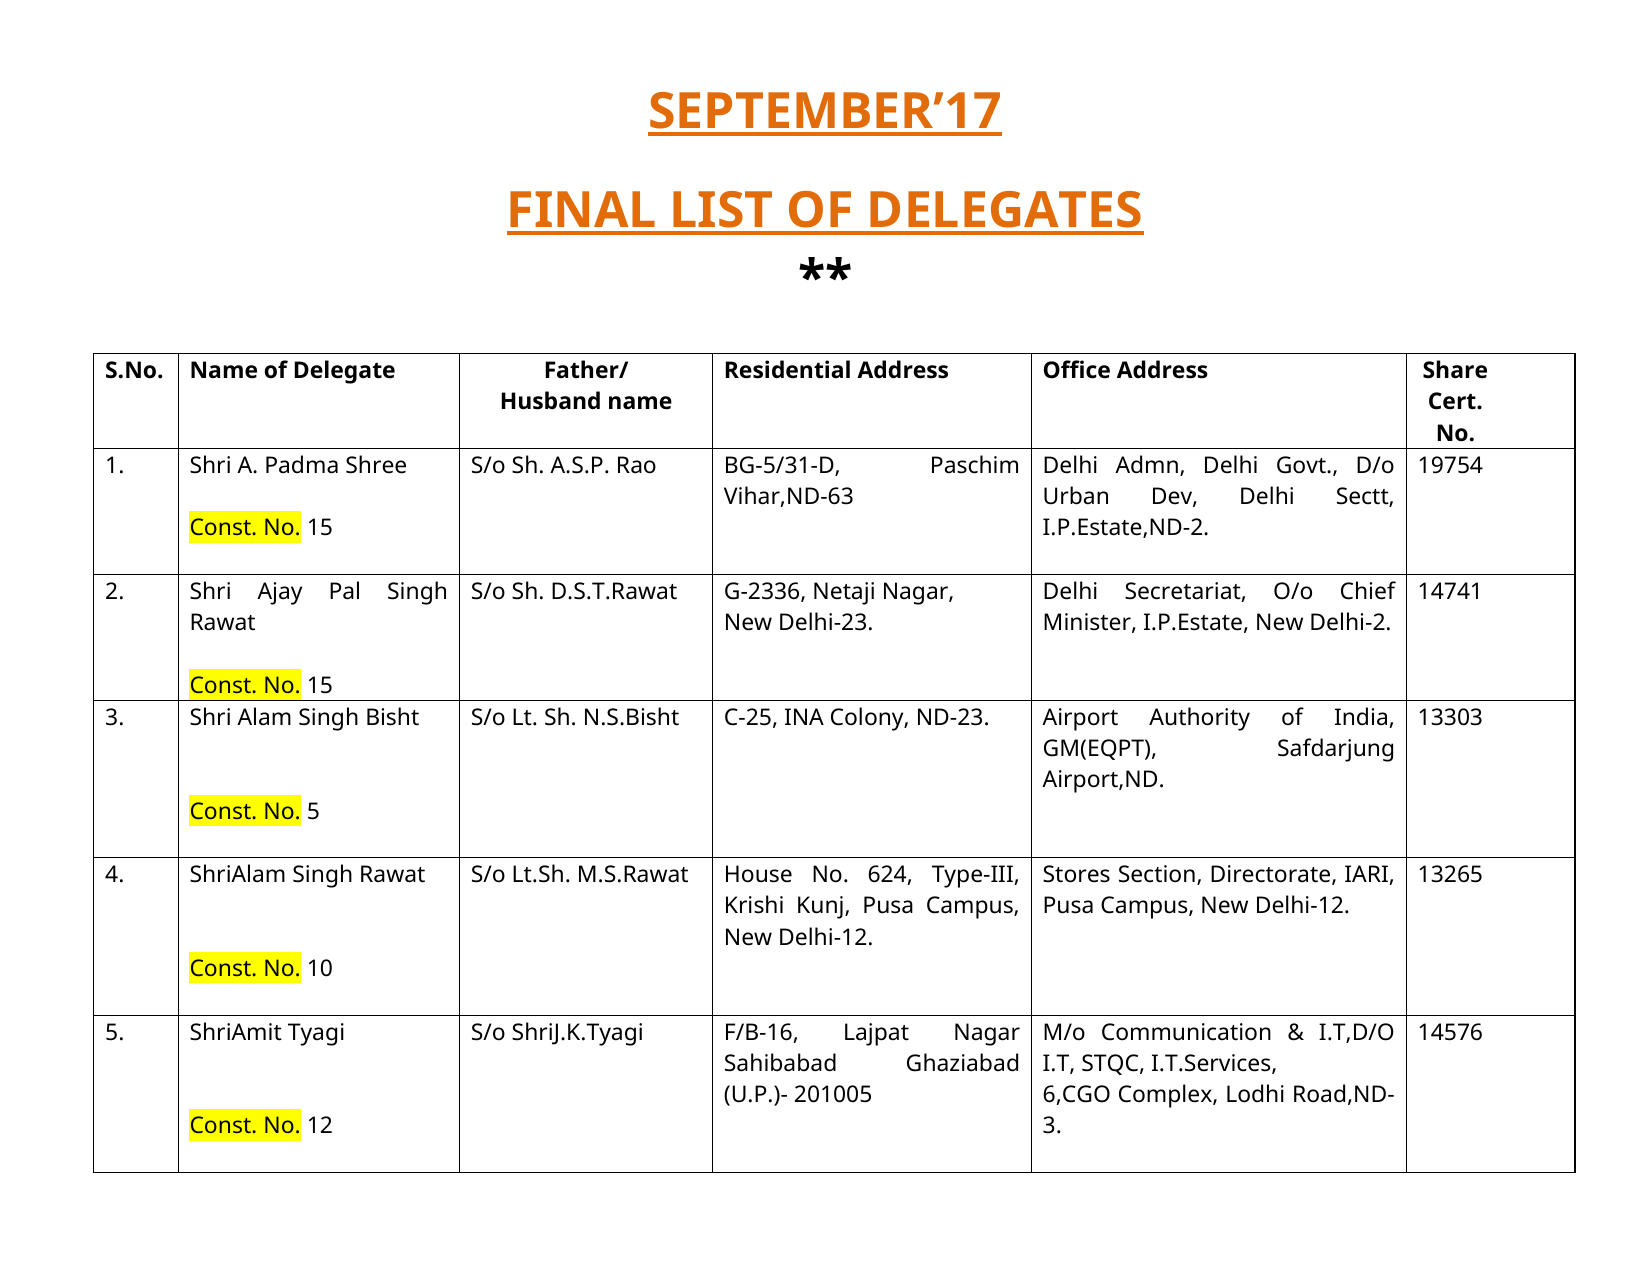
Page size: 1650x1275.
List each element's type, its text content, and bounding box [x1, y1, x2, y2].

table_cell 13265 [1407, 858, 1574, 1014]
table_header Office Address [1032, 354, 1406, 448]
table_cell 14741 [1407, 575, 1574, 700]
table_cell 3. [94, 701, 178, 857]
text FINAL LIST OF DELEGATES [150, 174, 1500, 242]
table_header S.No. [94, 354, 178, 448]
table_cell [1032, 1016, 1406, 1172]
table_header Share Cert. No. [1407, 354, 1574, 448]
table_cell ShriAlam Singh Rawat Const. No. 10 [179, 858, 459, 1014]
table_cell Shri Ajay Pal Singh Rawat Const. No. 15 [179, 575, 459, 700]
table_cell S/o Sh. A.S.P. Rao [460, 449, 712, 574]
table_cell 4. [94, 858, 178, 1014]
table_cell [713, 1016, 1031, 1172]
table_cell House No. 624, Type-III, Krishi Kunj, Pusa Campus, New Delhi-12. [713, 858, 1031, 1014]
table_cell 19754 [1407, 449, 1574, 574]
table_header Father/ Husband name [460, 354, 712, 448]
table_cell S/o ShriJ.K.Tyagi [460, 1016, 712, 1172]
table_cell 14576 [1407, 1016, 1574, 1172]
table_cell S/o Lt.Sh. M.S.Rawat [460, 858, 712, 1014]
table_cell C-25, INA Colony, ND-23. [713, 701, 1031, 857]
table_cell 1. [94, 449, 178, 574]
table_cell S/o Sh. D.S.T.Rawat [460, 575, 712, 700]
text ** [150, 242, 1500, 310]
table_cell 13303 [1407, 701, 1574, 857]
text SEPTEMBER’17 [150, 75, 1500, 143]
table_cell BG-5/31-D, Paschim Vihar,ND-63 [713, 449, 1031, 574]
table_cell Airport Authority of India, GM(EQPT), Safdarjung Airport,ND. [1032, 701, 1406, 857]
table_cell G-2336, Netaji Nagar, New Delhi-23. [713, 575, 1031, 700]
table_cell Stores Section, Directorate, IARI, Pusa Campus, New Delhi-12. [1032, 858, 1406, 1014]
table_cell 2. [94, 575, 178, 700]
table_cell Shri A. Padma Shree Const. No. 15 [179, 449, 459, 574]
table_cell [179, 1016, 459, 1172]
table_cell 5. [94, 1016, 178, 1172]
table_cell Shri Alam Singh Bisht Const. No. 5 [179, 701, 459, 857]
table_cell S/o Lt. Sh. N.S.Bisht [460, 701, 712, 857]
table_header Name of Delegate [179, 354, 459, 448]
table_header Residential Address [713, 354, 1031, 448]
table_cell Delhi Secretariat, O/o Chief Minister, I.P.Estate, New Delhi-2. [1032, 575, 1406, 700]
table_cell Delhi Admn, Delhi Govt., D/o Urban Dev, Delhi Sectt, I.P.Estate,ND-2. [1032, 449, 1406, 574]
